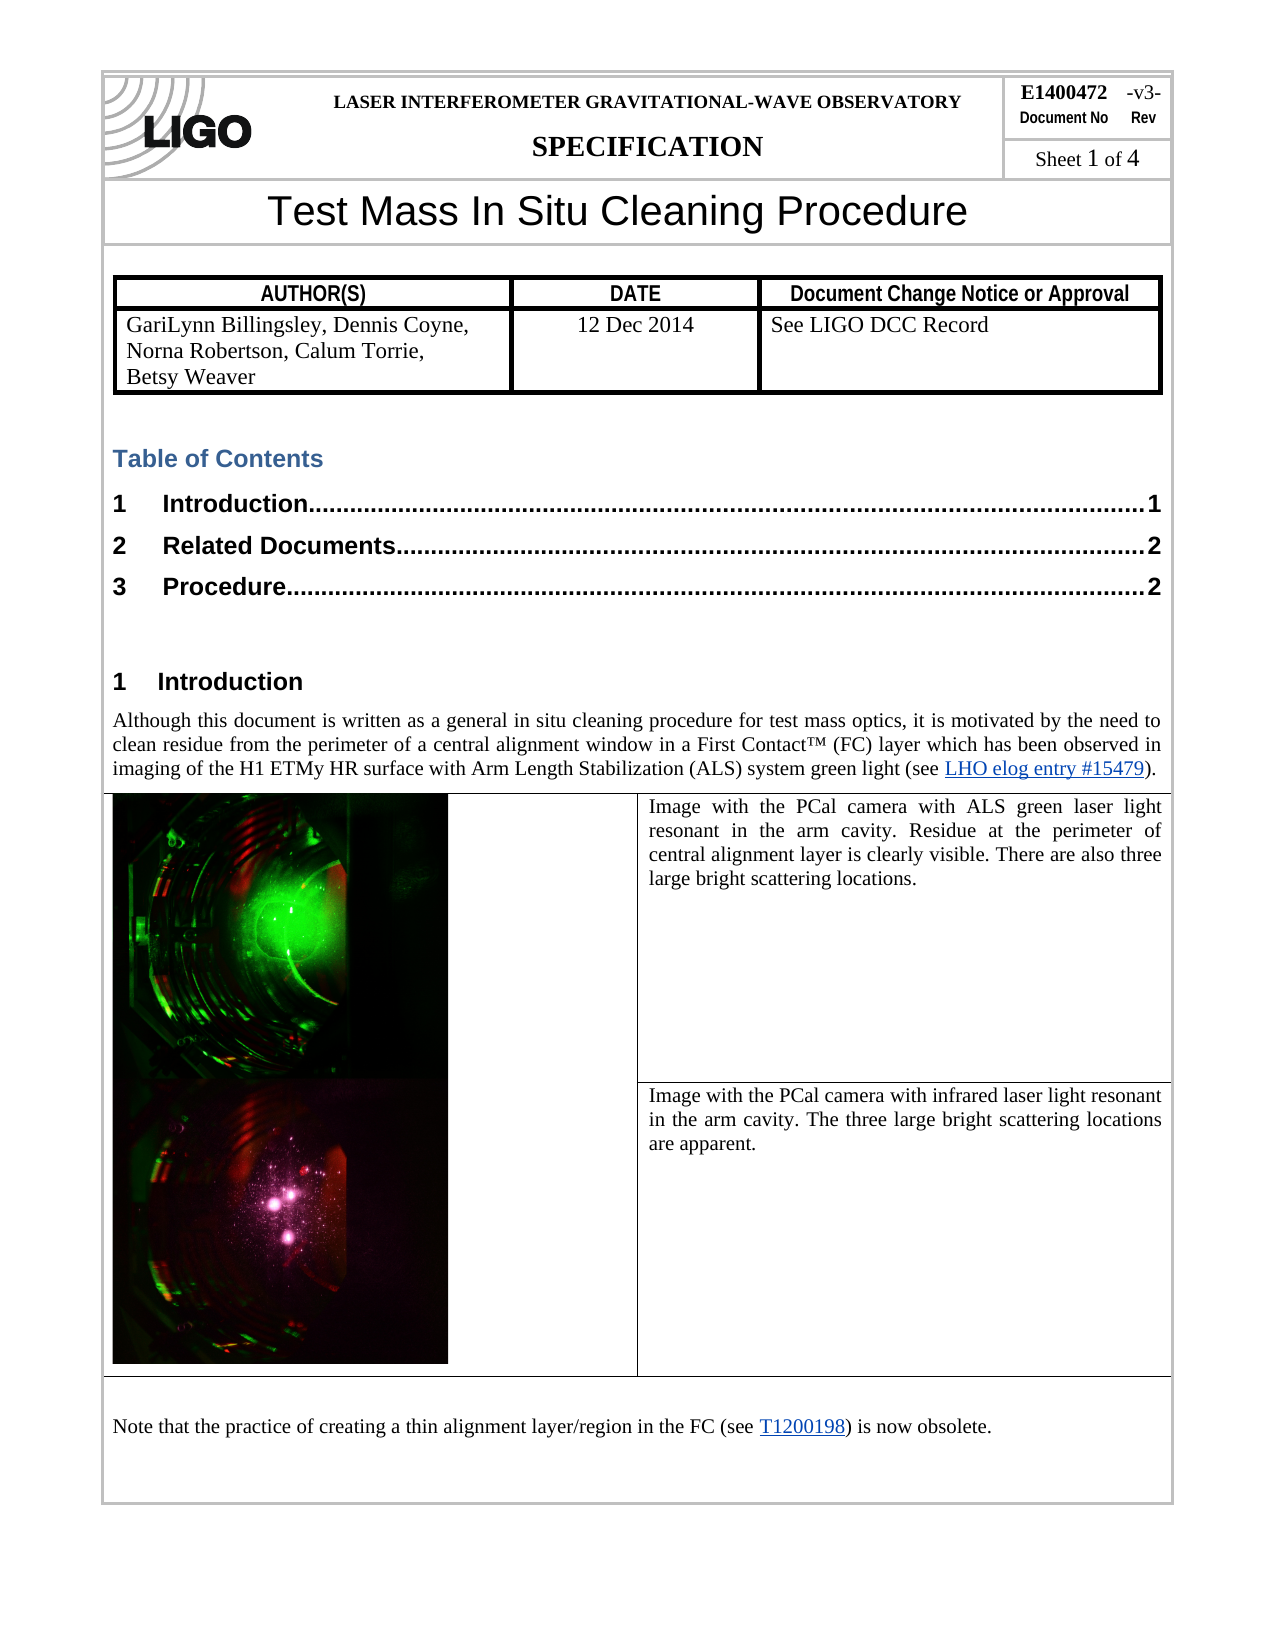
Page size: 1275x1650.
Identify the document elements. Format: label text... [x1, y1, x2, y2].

table_header Image with the PCal camera with ALS green laser light resonant in the arm cavity. Residue at the perimeter of central alignment layer is clearly visible. There are also three large bright scattering locations. [638, 794, 1171, 1082]
picture [105, 181, 255, 185]
table_cell See LIGO DCC Record [762, 311, 1158, 390]
table_header AUTHOR(S) [117, 280, 509, 306]
table_header Document Change Notice or Approval [762, 280, 1158, 306]
table_cell Image with the PCal camera with infrared laser light resonant in the arm cavity. The three large bright scattering locations are apparent. [638, 1083, 1171, 1376]
table_header DATE [514, 280, 757, 306]
table_cell GariLynn Billingsley, Dennis Coyne, Norna Robertson, Calum Torrie, Betsy Weaver [117, 311, 509, 390]
picture [105, 78, 255, 178]
table_cell 12 Dec 2014 [514, 311, 757, 390]
table_header [104, 794, 637, 1376]
text Although this document is written as a general in situ cleaning procedure for test mass optics, it is motivated by the need to clean residue from the perimeter of a central alignment window in a First Contact™ (FC) layer which has been observed in imaging of the H1 ETMy HR surface with Arm Length Stabilization (ALS) system green light (see LHO elog entry #15479). [112, 708, 1162, 780]
text Note that the practice of creating a thin alignment layer/region in the FC (see T1200198) is now obsolete. [112, 1414, 1162, 1438]
subtitle Introduction [112, 667, 1162, 696]
